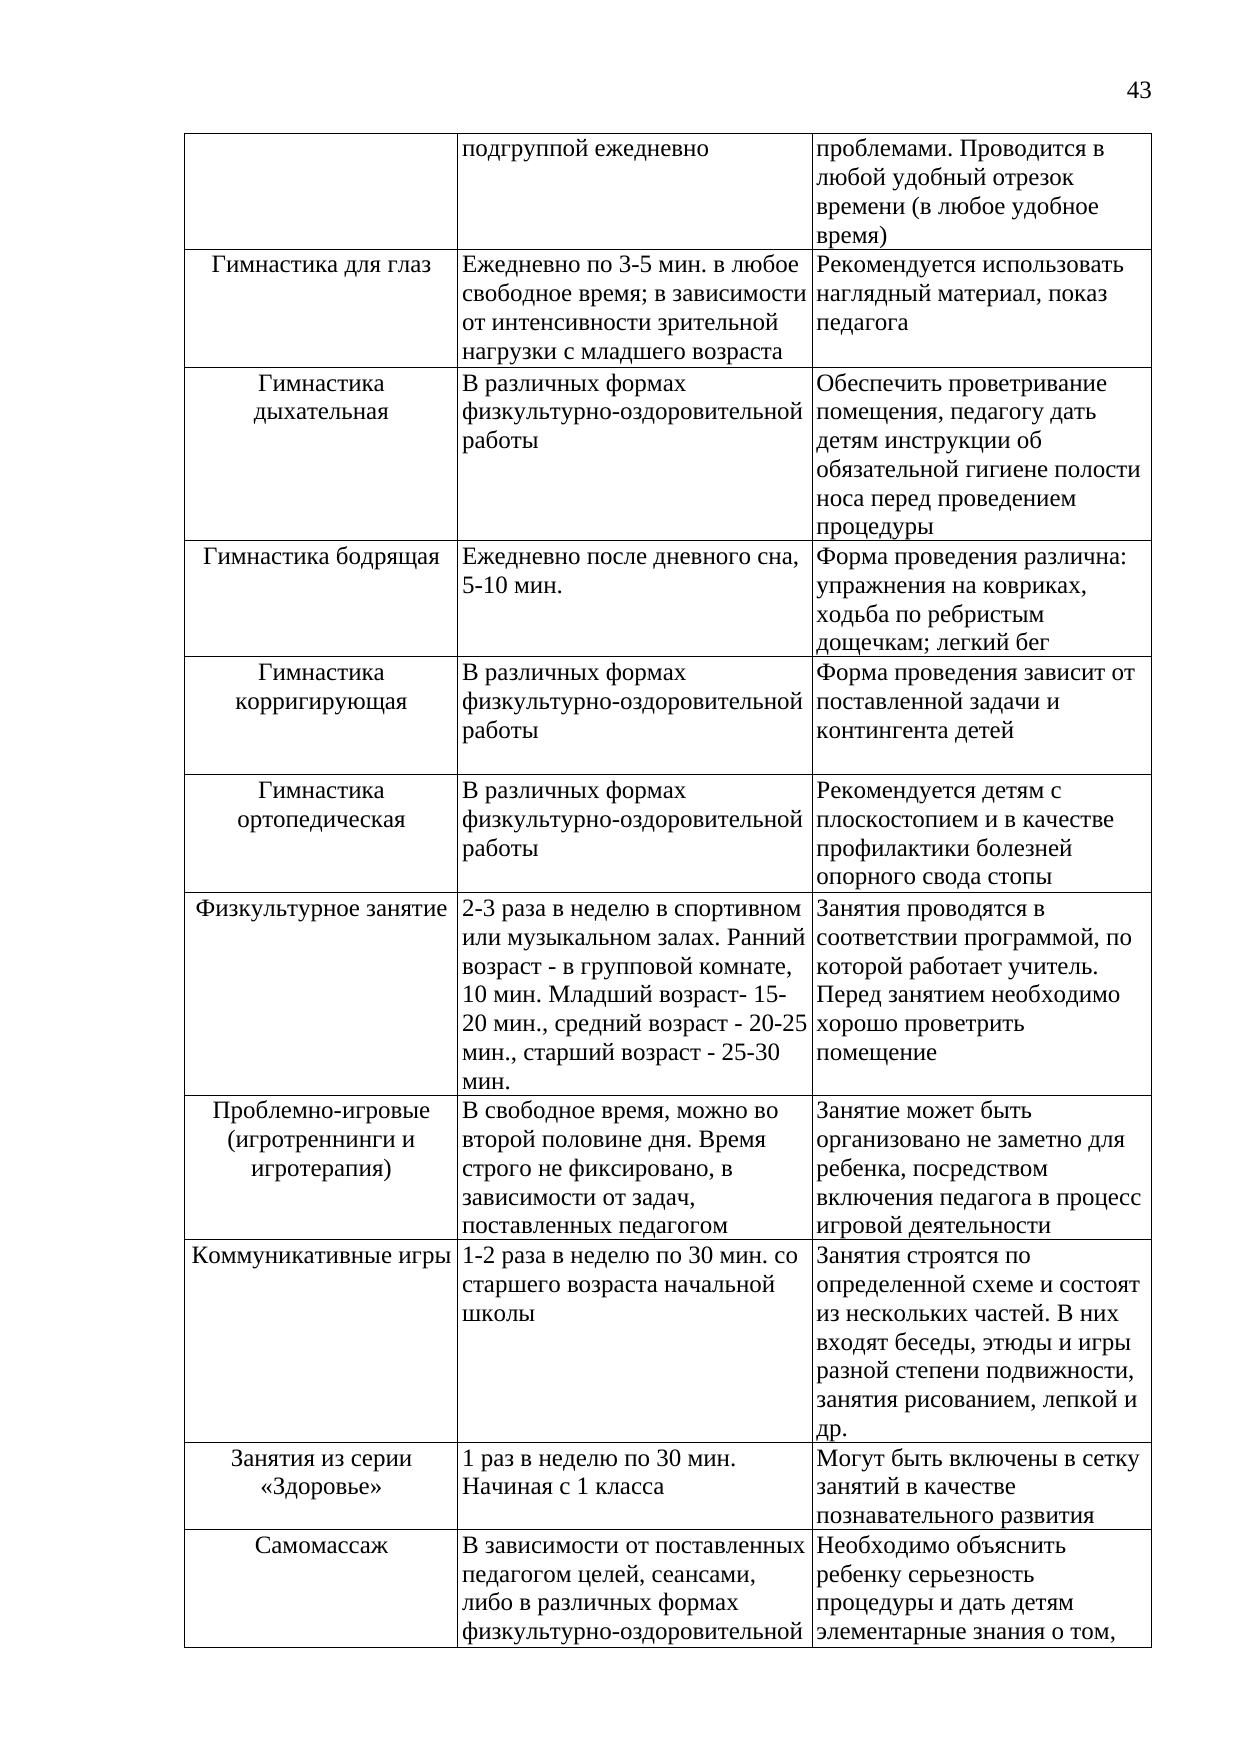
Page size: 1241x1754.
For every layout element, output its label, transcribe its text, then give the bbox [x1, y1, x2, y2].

table_cell Могут быть включены в сетку занятий в качестве познавательного развития [813, 1443, 1151, 1529]
table_cell Форма проведения различна: упражнения на ковриках, ходьба по ребристым дощечкам; легкий бег [813, 541, 1151, 656]
table_cell В различных формах физкультурно-оздоровительной работы [458, 657, 812, 774]
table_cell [813, 1530, 1151, 1647]
table_cell Занятие может быть организовано не заметно для ребенка, посредством включения педагога в процесс игровой деятельности [813, 1096, 1151, 1239]
table_cell Занятия из серии «Здоровье» [185, 1443, 457, 1529]
table_cell Форма проведения зависит от поставленной задачи и контингента детей [813, 657, 1151, 774]
table_cell Физкультурное занятие [185, 893, 457, 1094]
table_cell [458, 134, 812, 248]
table_cell Ежедневно после дневного сна, 5-10 мин. [458, 541, 812, 656]
table_cell Ежедневно по 3-5 мин. в любое свободное время; в зависимости от интенсивности зрительной нагрузки с младшего возраста [458, 250, 812, 367]
table_cell Гимнастика для глаз [185, 250, 457, 367]
table_cell В различных формах физкультурно-оздоровительной работы [458, 368, 812, 540]
table_cell В различных формах физкультурно-оздоровительной работы [458, 775, 812, 892]
table_cell Самомассаж [185, 1530, 457, 1647]
table_cell Гимнастика корригирующая [185, 657, 457, 774]
table_cell Гимнастика дыхательная [185, 368, 457, 540]
table_cell Рекомендуется использовать наглядный материал, показ педагога [813, 250, 1151, 367]
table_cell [813, 134, 1151, 248]
table_cell 1 раз в неделю по 30 мин. Начиная с 1 класса [458, 1443, 812, 1529]
table_cell В свободное время, можно во второй половине дня. Время строго не фиксировано, в зависимости от задач, поставленных педагогом [458, 1096, 812, 1239]
table_cell Гимнастика бодрящая [185, 541, 457, 656]
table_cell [185, 134, 457, 248]
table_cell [458, 1530, 812, 1647]
table_cell 1-2 раза в неделю по 30 мин. со старшего возраста начальной школы [458, 1240, 812, 1442]
table_cell Обеспечить проветривание помещения, педагогу дать детям инструкции об обязательной гигиене полости носа перед проведением процедуры [813, 368, 1151, 540]
table_cell Занятия проводятся в соответствии программой, по которой работает учитель. Перед занятием необходимо хорошо проветрить помещение [813, 893, 1151, 1094]
table_cell Рекомендуется детям с плоскостопием и в качестве профилактики болезней опорного свода стопы [813, 775, 1151, 892]
table_cell Занятия строятся по определенной схеме и состоят из нескольких частей. В них входят беседы, этюды и игры разной степени подвижности, занятия рисованием, лепкой и др. [813, 1240, 1151, 1442]
table_cell Гимнастика ортопедическая [185, 775, 457, 892]
table_cell Коммуникативные игры [185, 1240, 457, 1442]
table_cell 2-3 раза в неделю в спортивном или музыкальном залах. Ранний возраст - в групповой комнате, 10 мин. Младший возраст- 15-20 мин., средний возраст - 20-25 мин., старший возраст - 25-30 мин. [458, 893, 812, 1094]
table_cell Проблемно-игровые (игротреннинги и игротерапия) [185, 1096, 457, 1239]
